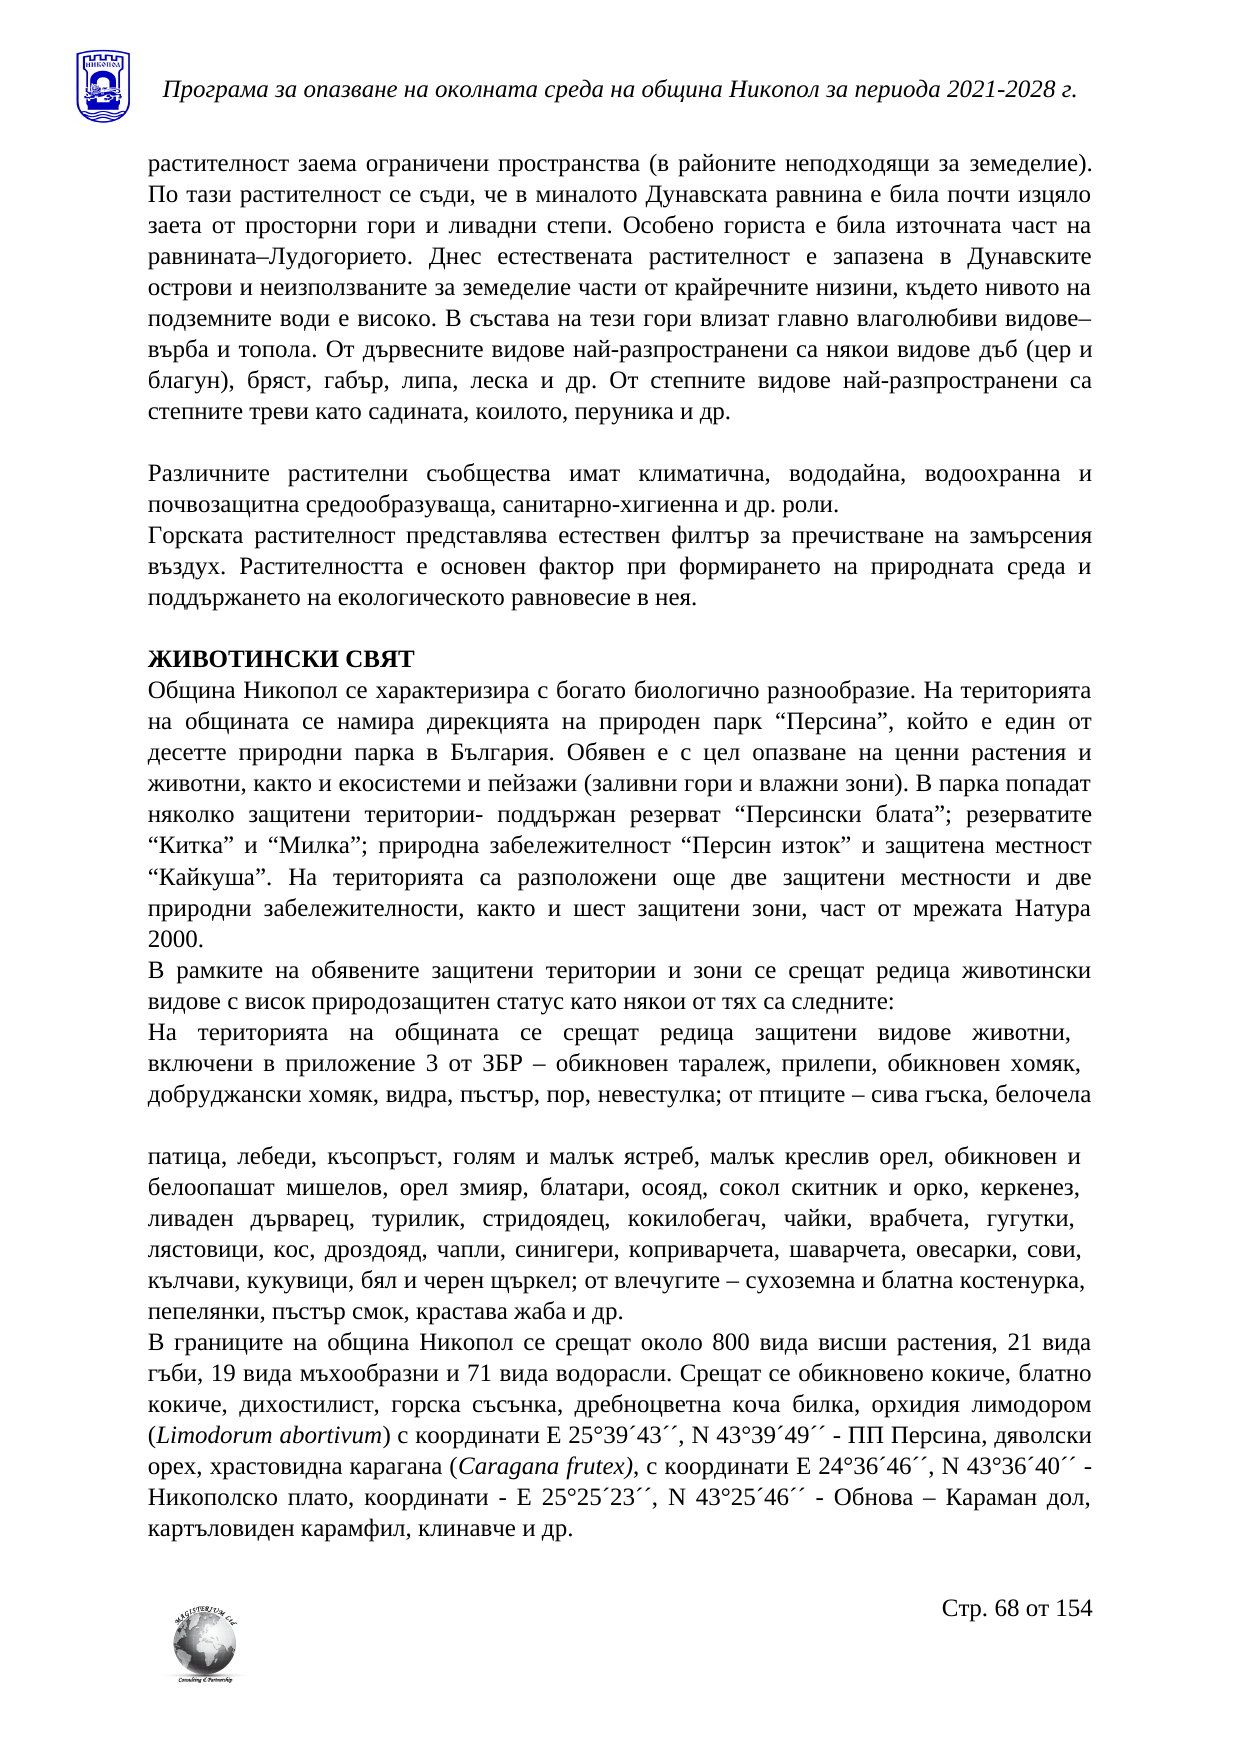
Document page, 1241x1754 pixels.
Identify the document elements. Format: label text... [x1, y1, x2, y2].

text ЖИВОТИНСКИ СВЯТ [148, 644, 1093, 673]
text Различните растителни съобщества имат климатична, вододайна, водоохранна и почвозащитна средообразуваща, санитарно-хигиенна и др. роли. [148, 458, 1093, 518]
picture [74, 48, 132, 124]
text На територията на общината се срещат редица защитени видове животни, включени в приложение 3 от ЗБР – обикновен таралеж, прилепи, обикновен хомяк, добруджански хомяк, видра, пъстър, пор, невестулка; от птиците – сива гъска, белочела патица, лебеди, късопръст, голям и малък ястреб, малък креслив орел, обикновен и белоопашат мишелов, орел змияр, блатари, осояд, сокол скитник и орко, керкенез, ливаден дърварец, турилик, стридоядец, кокилобегач, чайки, врабчета, гугутки, лястовици, кос, дроздояд, чапли, синигери, коприварчета, шаварчета, овесарки, сови, кълчави, кукувици, бял и черен щъркел; от влечугите – сухоземна и блатна костенурка, пепелянки, пъстър смок, крастава жаба и др. [148, 1017, 1093, 1325]
text В границите на община Никопол се срещат около 800 вида висши растения, 21 вида гъби, 19 вида мъхообразни и 71 вида водорасли. Срещат се обикновено кокиче, блатно кокиче, дихостилист, горска съсънка, дребноцветна коча билка, орхидия лимодором (Limodorum abortivum) с координати Е 25°39´43´´, N 43°39´49´´ - ПП Персина, дяволски орех, храстовидна карагана (Caragana frutex), с координати Е 24°36´46´´, N 43°36´40´´ - Никополско плато, координати - Е 25°25´23´´, N 43°25´46´´ - Обнова – Караман дол, картъловиден карамфил, клинавче и др. [148, 1327, 1093, 1542]
text Община Никопол се характеризира с богато биологично разнообразие. На територията на общината се намира дирекцията на природен парк “Персина”, който е един от десетте природни парка в България. Обявен е с цел опазване на ценни растения и животни, както и екосистеми и пейзажи (заливни гори и влажни зони). В парка попадат няколко защитени територии- поддържан резерват “Персински блата”; резерватите “Китка” и “Милка”; природна забележителност “Персин изток” и защитена местност “Кайкуша”. На територията са разположени още две защитени местности и две природни забележителности, както и шест защитени зони, част от мрежата Натура 2000. [148, 675, 1093, 952]
text В рамките на обявените защитени територии и зони се срещат редица животински видове с висок природозащитен статус като някои от тях са следните: [148, 955, 1093, 1014]
picture [156, 1595, 254, 1693]
text Горската растителност представлява естествен филтър за пречистване на замърсения въздух. Растителността е основен фактор при формирането на природната среда и поддържането на екологическото равновесие в нея. [148, 520, 1093, 611]
